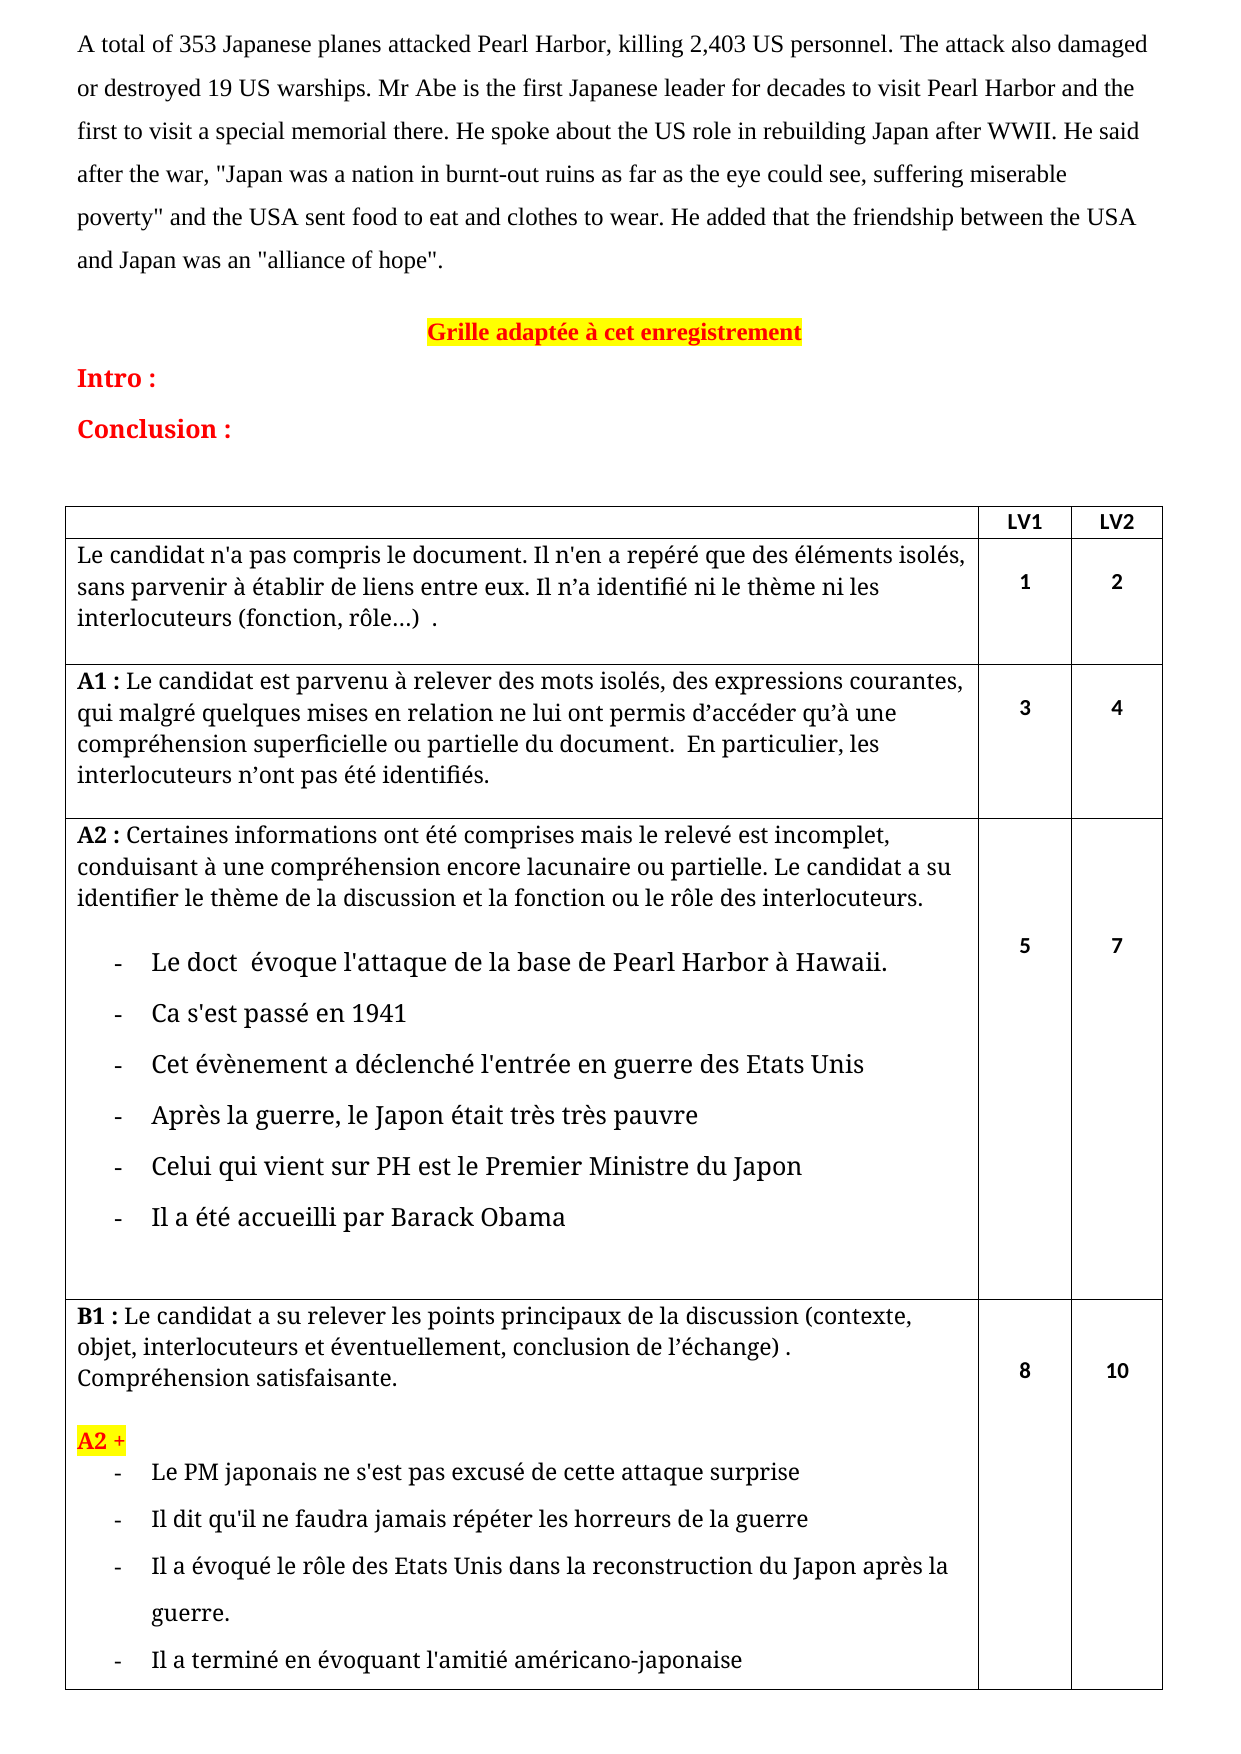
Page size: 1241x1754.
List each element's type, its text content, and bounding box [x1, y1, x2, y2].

table_cell A2 : Certaines informations ont été comprises mais le relevé est incomplet, conduisant à une compréhension encore lacunaire ou partielle. Le candidat a su identifier le thème de la discussion et la fonction ou le rôle des interlocuteurs. Le doct évoque l'attaque de la base de Pearl Harbor à Hawaii. Ca s'est passé en 1941 Cet évènement a déclenché l'entrée en guerre des Etats Unis Après la guerre, le Japon était très très pauvre Celui qui vient sur PH est le Premier Ministre du Japon Il a été accueilli par Barack Obama [66, 819, 978, 1299]
table_header LV1 [979, 507, 1071, 538]
table_cell 2 [1072, 539, 1162, 664]
table_cell Le candidat n'a pas compris le document. Il n'en a repéré que des éléments isolés, sans parvenir à établir de liens entre eux. Il n’a identifié ni le thème ni les interlocuteurs (fonction, rôle…) . [66, 539, 978, 664]
text Intro : [77, 361, 1152, 395]
table_cell A1 : Le candidat est parvenu à relever des mots isolés, des expressions courantes, qui malgré quelques mises en relation ne lui ont permis d’accéder qu’à une compréhension superficielle ou partielle du document. En particulier, les interlocuteurs n’ont pas été identifiés. [66, 665, 978, 818]
text Conclusion : [77, 412, 1152, 446]
table_header [66, 507, 978, 538]
table_cell 10 [1072, 1300, 1162, 1689]
text Grille adaptée à cet enregistrement [77, 317, 1152, 346]
table_header LV2 [1072, 507, 1162, 538]
table_cell 8 [979, 1300, 1071, 1689]
table_cell 5 [979, 819, 1071, 1299]
table_cell 3 [979, 665, 1071, 818]
text A total of 353 Japanese planes attacked Pearl Harbor, killing 2,403 US personnel. The attack also damaged or destroyed 19 US warships. Mr Abe is the first Japanese leader for decades to visit Pearl Harbor and the first to visit a special memorial there. He spoke about the US role in rebuilding Japan after WWII. He said after the war, "Japan was a nation in burnt-out ruins as far as the eye could see, suffering miserable poverty" and the USA sent food to eat and clothes to wear. He added that the friendship between the USA and Japan was an "alliance of hope". [77, 29, 1152, 274]
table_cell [66, 1300, 978, 1689]
table_cell 7 [1072, 819, 1162, 1299]
table_cell 1 [979, 539, 1071, 664]
table_cell 4 [1072, 665, 1162, 818]
